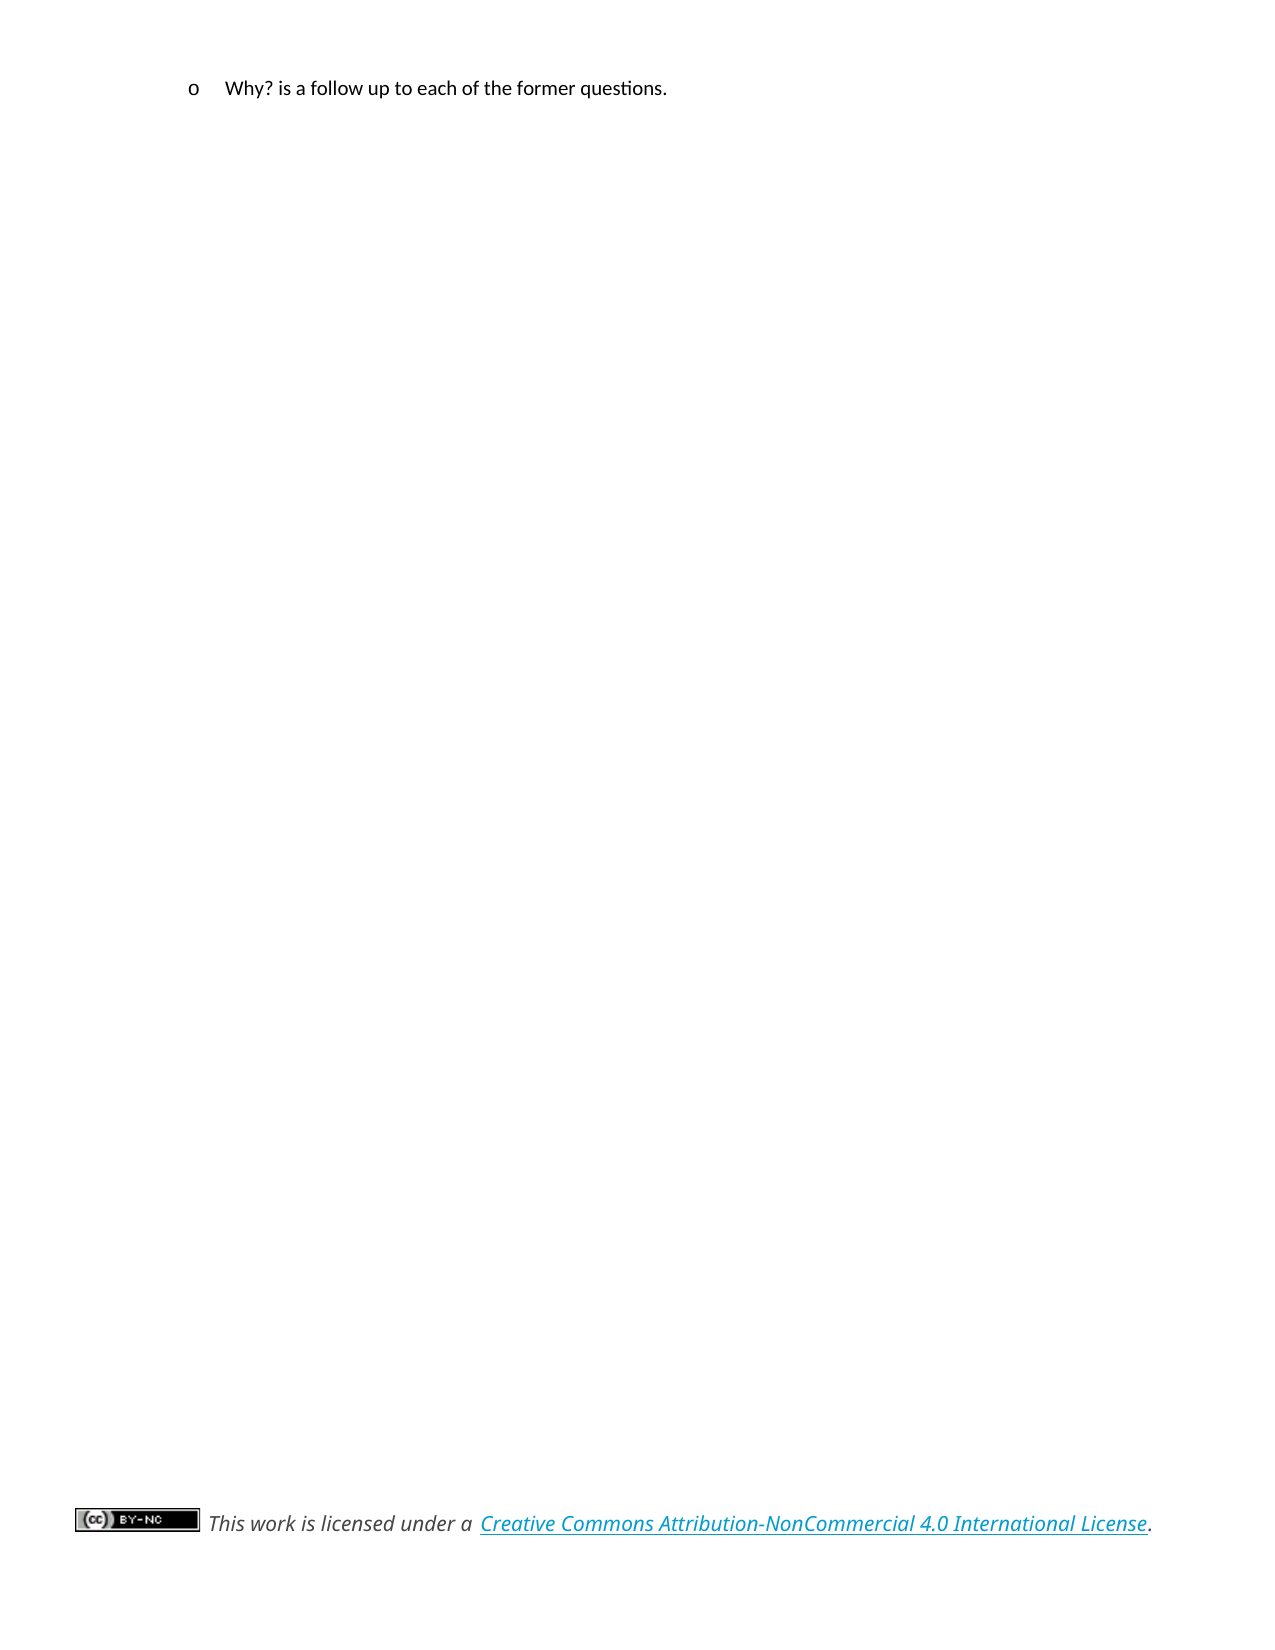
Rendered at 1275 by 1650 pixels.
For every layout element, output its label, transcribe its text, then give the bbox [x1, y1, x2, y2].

picture [75, 1508, 200, 1532]
list Why? is a follow up to each of the former questions. [187, 75, 1200, 101]
